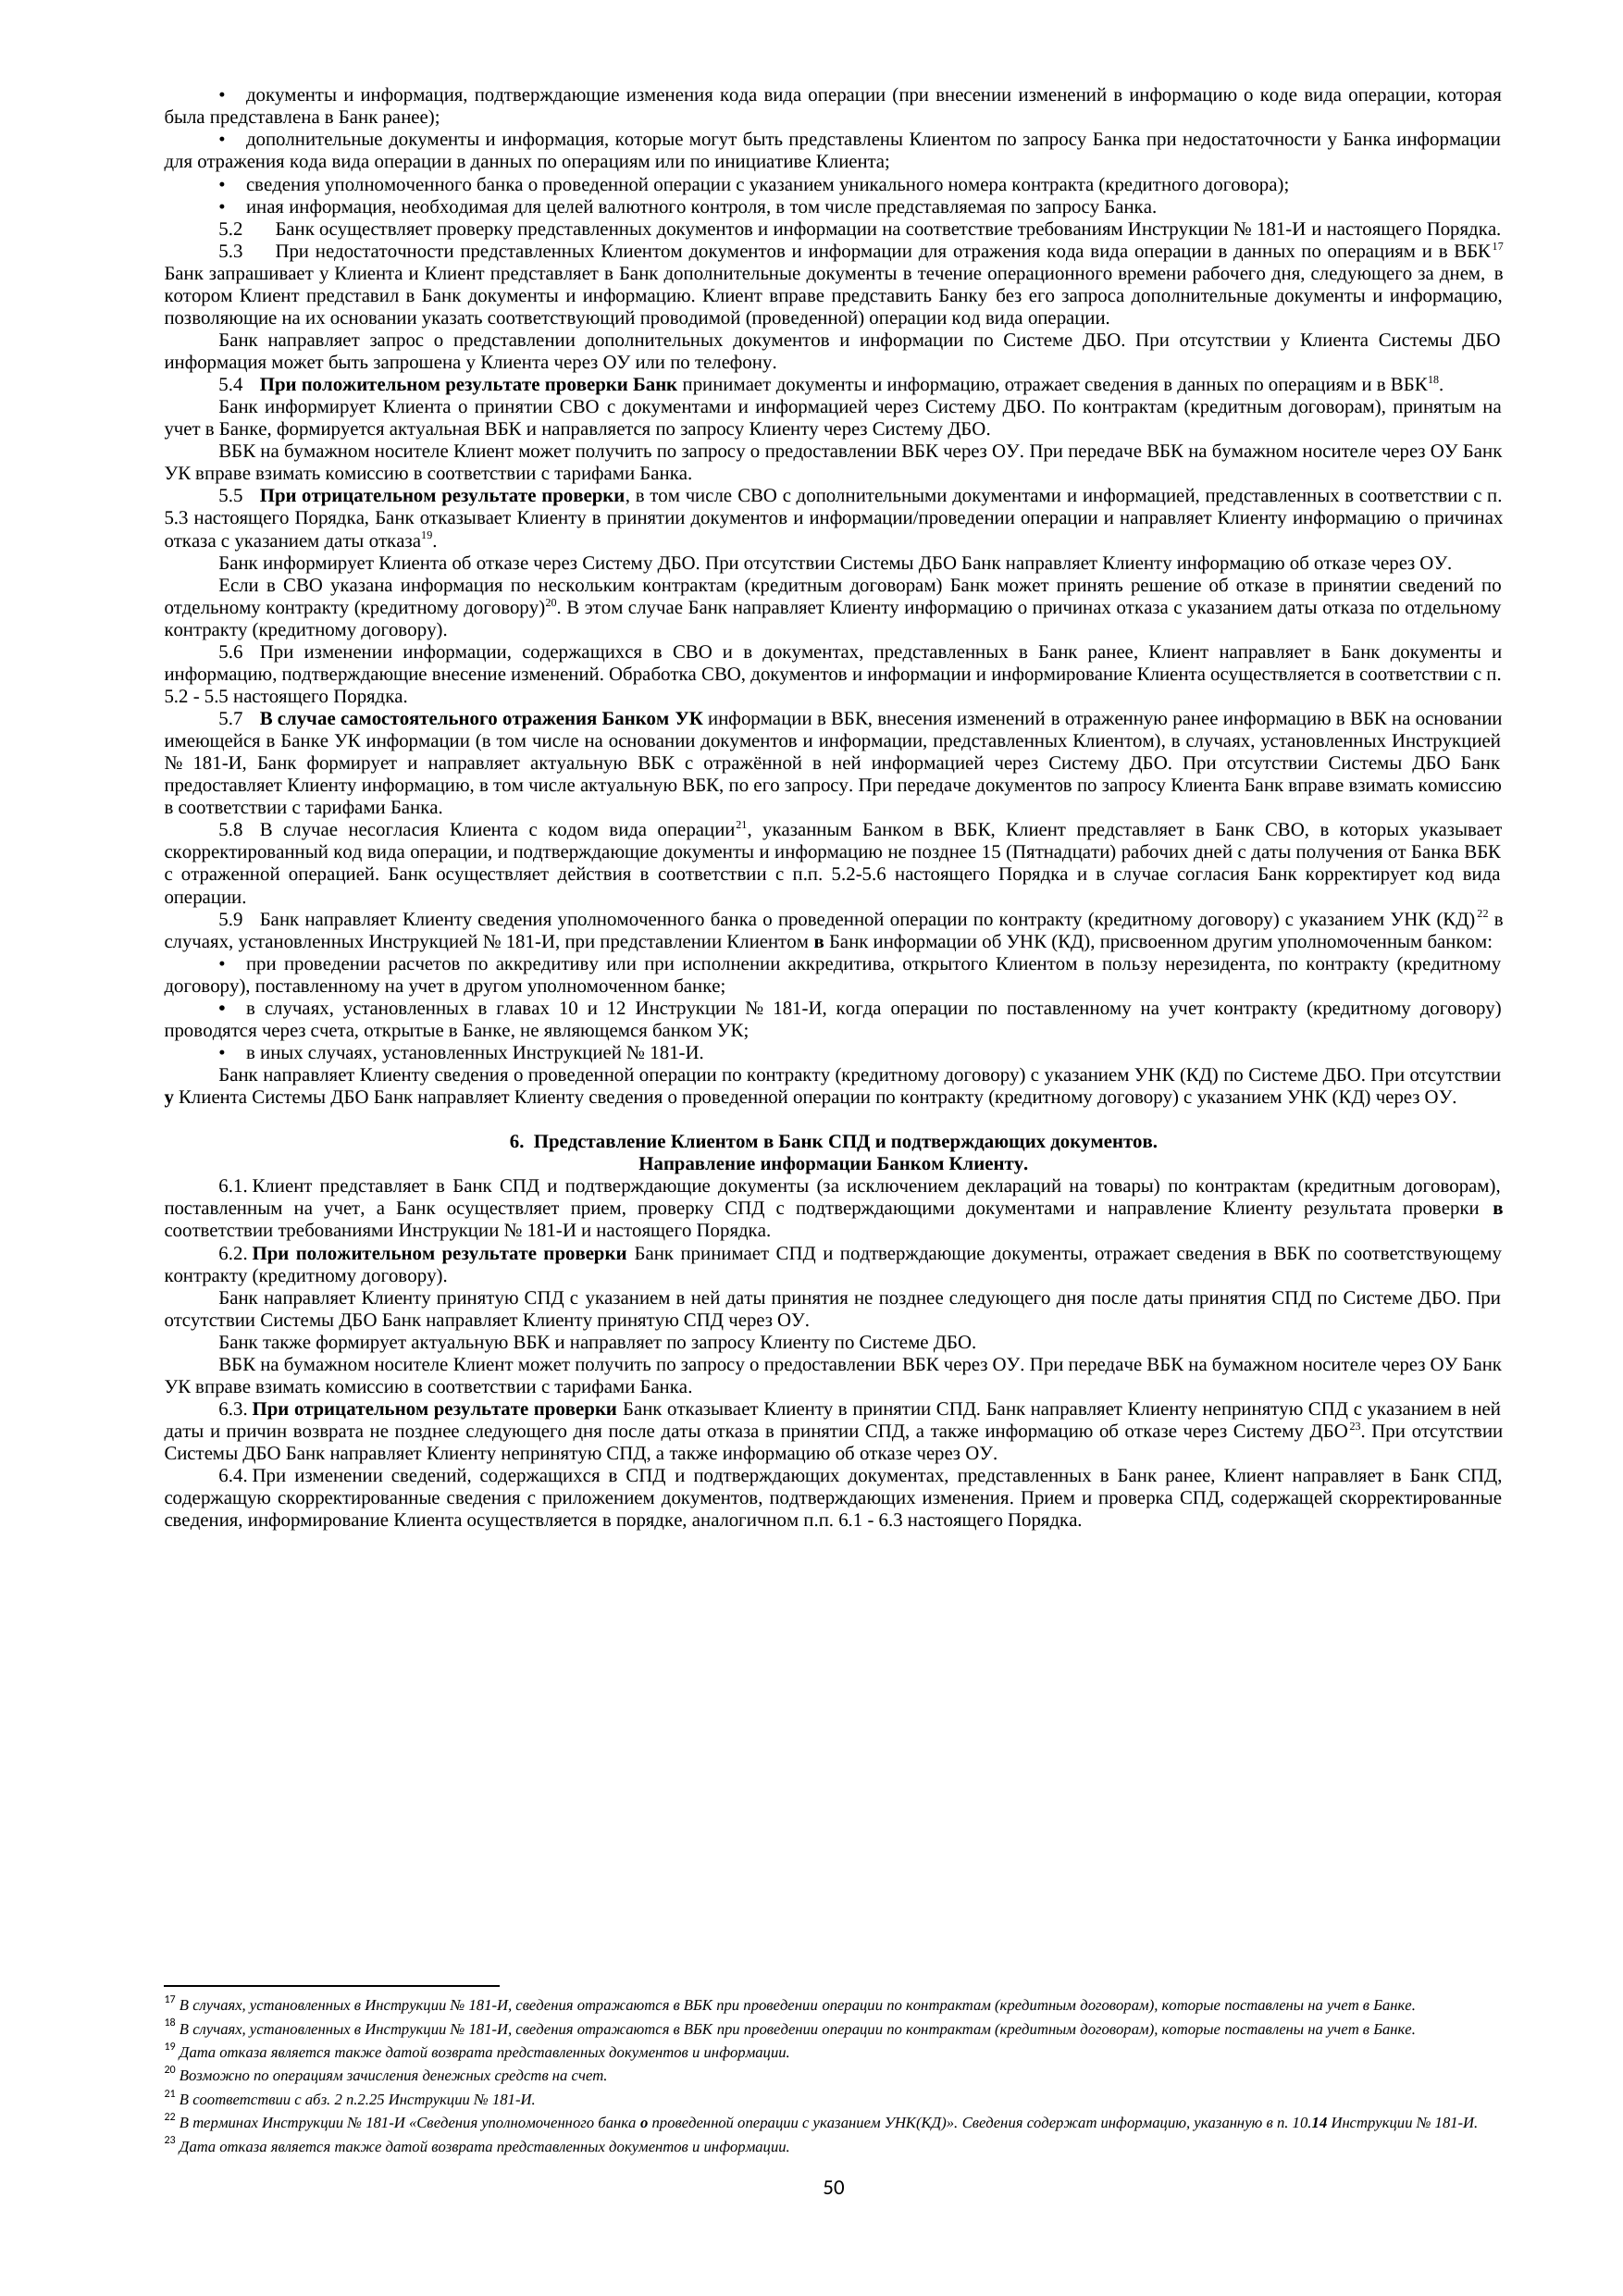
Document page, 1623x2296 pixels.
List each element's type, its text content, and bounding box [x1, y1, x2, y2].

list в иных случаях, установленных Инструкцией № 181-И. [164, 1041, 1503, 1063]
list при проведении расчетов по аккредитиву или при исполнении аккредитива, открытого Клиентом в пользу нерезидента, по контракту (кредитному договору), поставленному на учет в другом уполномоченном банке; [164, 952, 1503, 997]
text Банк направляет Клиенту принятую СПД с указанием в ней даты принятия не позднее следующего дня после даты принятия СПД по Системе ДБО. При отсутствии Системы ДБО Банк направляет Клиенту принятую СПД через ОУ. [164, 1285, 1503, 1331]
text Банк направляет запрос о представлении дополнительных документов и информации по Системе ДБО. При отсутствии у Клиента Системы ДБО информация может быть запрошена у Клиента через ОУ или по телефону. [164, 329, 1503, 373]
list При изменении сведений, содержащихся в СПД и подтверждающих документах, представленных в Банк ранее, Клиент направляет в Банк СПД, содержащую скорректированные сведения с приложением документов, подтверждающих изменения. Прием и проверка СПД, содержащей скорректированные сведения, информирование Клиента осуществляется в порядке, аналогичном п.п. 6.1 - 6.3 настоящего Порядка. [164, 1464, 1503, 1531]
list Банк направляет Клиенту сведения уполномоченного банка о проведенной операции по контракту (кредитному договору) с указанием УНК (КД) в случаях, установленных Инструкцией № 181-И, при представлении Клиентом в Банк информации об УНК (КД), присвоенном другим уполномоченным банком: [164, 908, 1503, 952]
text Направление информации Банком Клиенту. [164, 1152, 1503, 1174]
text Банк информирует Клиента о принятии СВО с документами и информацией через Систему ДБО. По контрактам (кредитным договорам), принятым на учет в Банке, формируется актуальная ВБК и направляется по запросу Клиенту через Систему ДБО. [164, 395, 1503, 440]
text 6. Представление Клиентом в Банк СПД и подтверждающих документов. [164, 1130, 1503, 1152]
text ВБК на бумажном носителе Клиент может получить по запросу о предоставлении ВБК через ОУ. При передаче ВБК на бумажном носителе через ОУ Банк УК вправе взимать комиссию в соответствии с тарифами Банка. [164, 1353, 1503, 1397]
list иная информация, необходимая для целей валютного контроля, в том числе представляемая по запросу Банка. [164, 195, 1503, 217]
list В случае несогласия Клиента с кодом вида операции, указанным Банком в ВБК, Клиент представляет в Банк СВО, в которых указывает скорректированный код вида операции, и подтверждающие документы и информацию не позднее 15 (Пятнадцати) рабочих дней с даты получения от Банка ВБК с отраженной операцией. Банк осуществляет действия в соответствии с п.п. 5.2-5.6 настоящего Порядка и в случае согласия Банк корректирует код вида операции. [164, 818, 1503, 908]
text Банк информирует Клиента об отказе через Систему ДБО. При отсутствии Системы ДБО Банк направляет Клиенту информацию об отказе через ОУ. [164, 552, 1503, 573]
list в случаях, установленных в главах 10 и 12 Инструкции № 181-И, когда операции по поставленному на учет контракту (кредитному договору) проводятся через счета, открытые в Банке, не являющемся банком УК; [164, 997, 1503, 1041]
list При отрицательном результате проверки Банк отказывает Клиенту в принятии СПД. Банк направляет Клиенту непринятую СПД с указанием в ней даты и причин возврата не позднее следующего дня после даты отказа в принятии СПД, а также информацию об отказе через Систему ДБО. При отсутствии Системы ДБО Банк направляет Клиенту непринятую СПД, а также информацию об отказе через ОУ. [164, 1397, 1503, 1464]
list При недостаточности представленных Клиентом документов и информации для отражения кода вида операции в данных по операциям и в ВБК Банк запрашивает у Клиента и Клиент представляет в Банк дополнительные документы в течение операционного времени рабочего дня, следующего за днем, в котором Клиент представил в Банк документы и информацию. Клиент вправе представить Банку без его запроса дополнительные документы и информацию, позволяющие на их основании указать соответствующий проводимой (проведенной) операции код вида операции. [164, 240, 1503, 329]
list дополнительные документы и информация, которые могут быть представлены Клиентом по запросу Банка при недостаточности у Банка информации для отражения кода вида операции в данных по операциям или по инициативе Клиента; [164, 128, 1503, 172]
text Банк также формирует актуальную ВБК и направляет по запросу Клиенту по Системе ДБО. [164, 1331, 1503, 1353]
text Если в СВО указана информация по нескольким контрактам (кредитным договорам) Банк может принять решение об отказе в принятии сведений по отдельному контракту (кредитному договору). В этом случае Банк направляет Клиенту информацию о причинах отказа с указанием даты отказа по отдельному контракту (кредитному договору). [164, 573, 1503, 640]
list При отрицательном результате проверки, в том числе СВО с дополнительными документами и информацией, представленных в соответствии с п. 5.3 настоящего Порядка, Банк отказывает Клиенту в принятии документов и информации/проведении операции и направляет Клиенту информацию о причинах отказа с указанием даты отказа. [164, 484, 1503, 552]
text Банк направляет Клиенту сведения о проведенной операции по контракту (кредитному договору) с указанием УНК (КД) по Системе ДБО. При отсутствии у Клиента Системы ДБО Банк направляет Клиенту сведения о проведенной операции по контракту (кредитному договору) с указанием УНК (КД) через ОУ. [164, 1063, 1503, 1108]
list При положительном результате проверки Банк принимает документы и информацию, отражает сведения в данных по операциям и в ВБК. [164, 373, 1503, 395]
list Банк осуществляет проверку представленных документов и информации на соответствие требованиям Инструкции № 181-И и настоящего Порядка. [164, 217, 1503, 240]
text ВБК на бумажном носителе Клиент может получить по запросу о предоставлении ВБК через ОУ. При передаче ВБК на бумажном носителе через ОУ Банк УК вправе взимать комиссию в соответствии с тарифами Банка. [164, 440, 1503, 484]
list документы и информация, подтверждающие изменения кода вида операции (при внесении изменений в информацию о коде вида операции, которая была представлена в Банк ранее); [164, 83, 1503, 128]
list При положительном результате проверки Банк принимает СПД и подтверждающие документы, отражает сведения в ВБК по соответствующему контракту (кредитному договору). [164, 1241, 1503, 1285]
list сведения уполномоченного банка о проведенной операции с указанием уникального номера контракта (кредитного договора); [164, 172, 1503, 195]
list Клиент представляет в Банк СПД и подтверждающие документы (за исключением деклараций на товары) по контрактам (кредитным договорам), поставленным на учет, а Банк осуществляет прием, проверку СПД с подтверждающими документами и направление Клиенту результата проверки в соответствии требованиями Инструкции № 181-И и настоящего Порядка. [164, 1174, 1503, 1241]
list При изменении информации, содержащихся в СВО и в документах, представленных в Банк ранее, Клиент направляет в Банк документы и информацию, подтверждающие внесение изменений. Обработка СВО, документов и информации и информирование Клиента осуществляется в соответствии с п. 5.2 - 5.5 настоящего Порядка. [164, 640, 1503, 707]
list В случае самостоятельного отражения Банком УК информации в ВБК, внесения изменений в отраженную ранее информацию в ВБК на основании имеющейся в Банке УК информации (в том числе на основании документов и информации, представленных Клиентом), в случаях, установленных Инструкцией № 181-И, Банк формирует и направляет актуальную ВБК с отражённой в ней информацией через Систему ДБО. При отсутствии Системы ДБО Банк предоставляет Клиенту информацию, в том числе актуальную ВБК, по его запросу. При передаче документов по запросу Клиента Банк вправе взимать комиссию в соответствии с тарифами Банка. [164, 707, 1503, 818]
